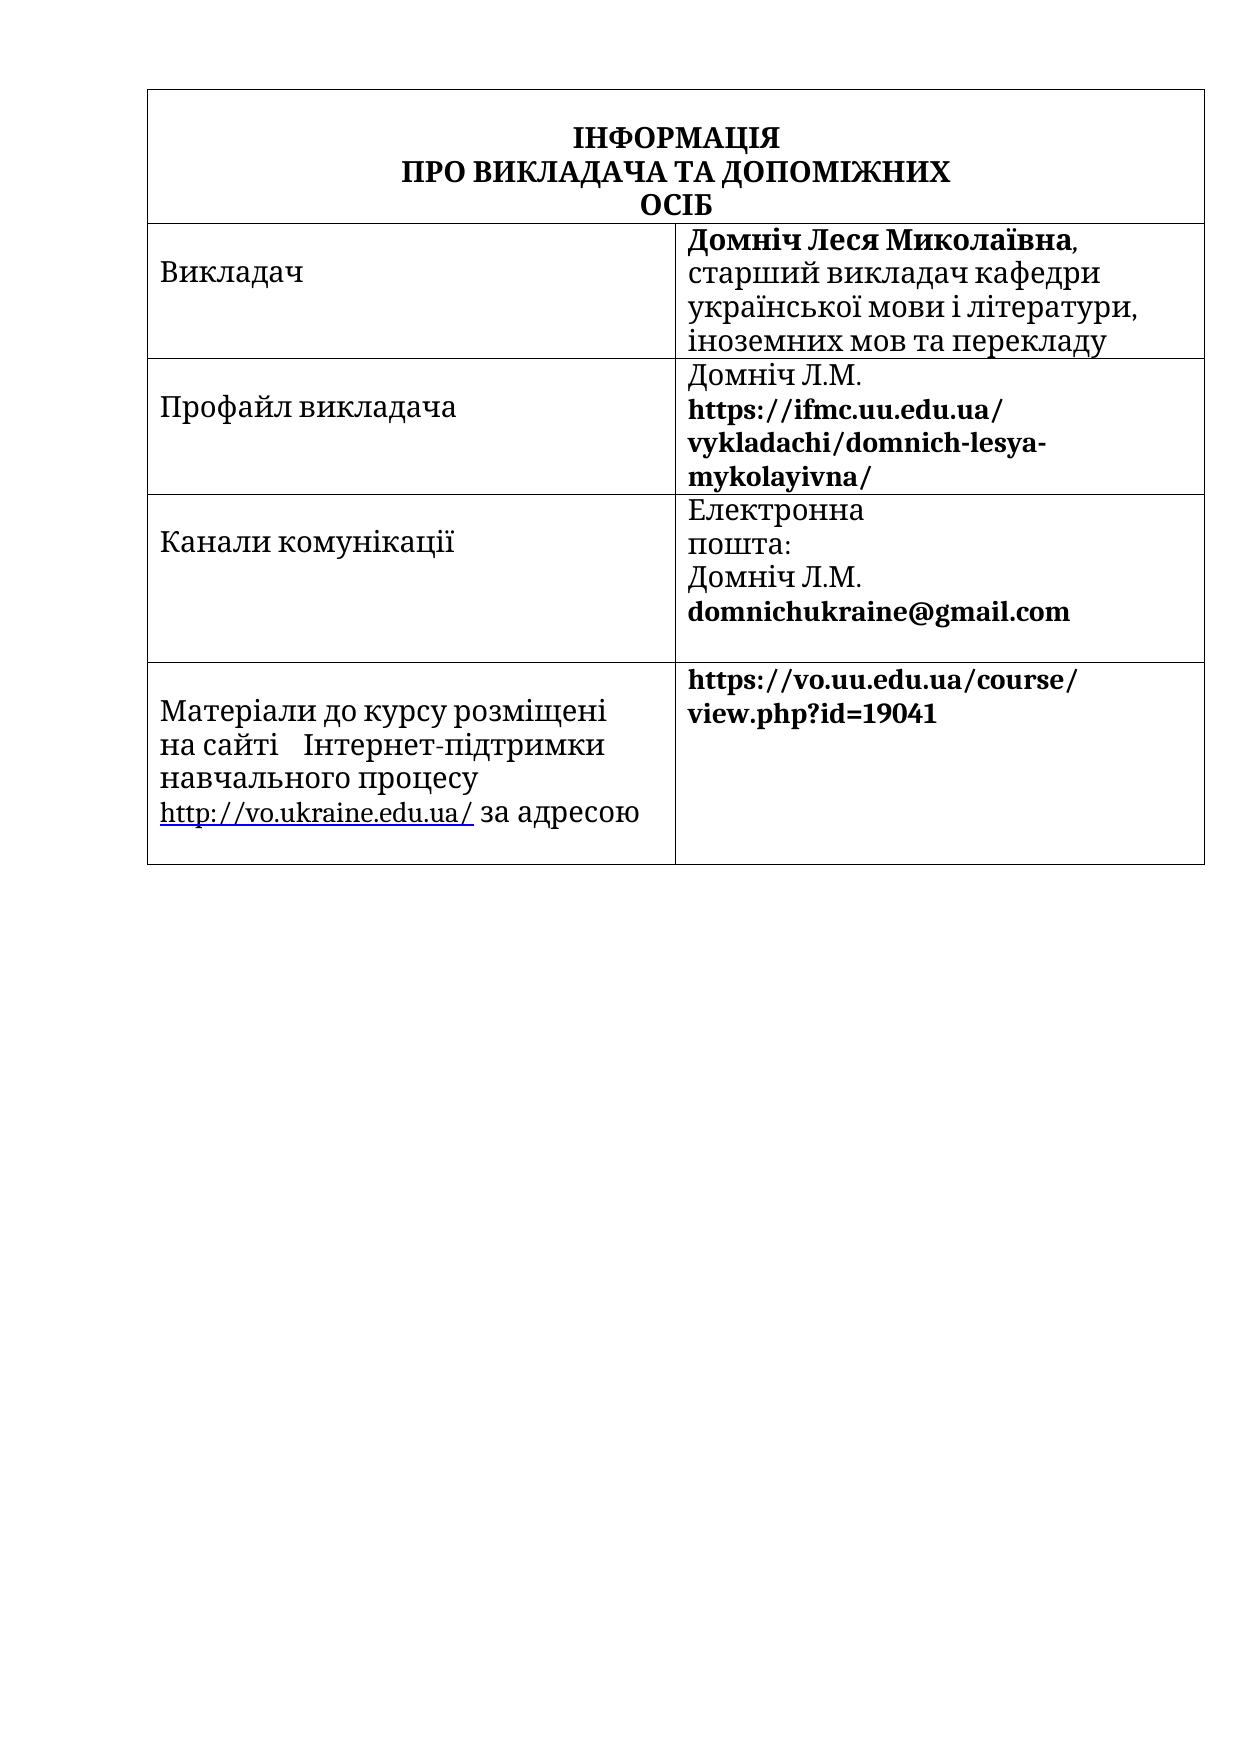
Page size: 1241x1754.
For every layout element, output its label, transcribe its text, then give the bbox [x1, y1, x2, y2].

table_cell Домніч Л.М. https://ifmc.uu.edu.ua/vykladachi/domnich-lesya-mykolayivna/ [862, 359, 1204, 493]
table_cell https://vo.uu.edu.ua/course/view.php?id=19041 [676, 663, 1204, 864]
table_cell Викладач [148, 224, 675, 358]
table_cell Матеріали до курсу розміщені на сайті Інтернет-підтримки навчального процесу http://vo.ukraine.edu.ua/ за адресою [148, 663, 675, 864]
table_cell Електронна пошта: Домніч Л.М. domnichukraine@gmail.com [676, 495, 1204, 662]
table_cell Канали комунікації [148, 495, 675, 662]
table_cell Профайл викладача [148, 359, 675, 493]
table_header ІНФОРМАЦІЯ ПРО ВИКЛАДАЧА ТА ДОПОМІЖНИХ ОСІБ [148, 90, 1204, 223]
table_cell Домніч Леся Миколаївна, старший викладач кафедри української мови і літератури, іноземних мов та перекладу [676, 224, 1204, 358]
